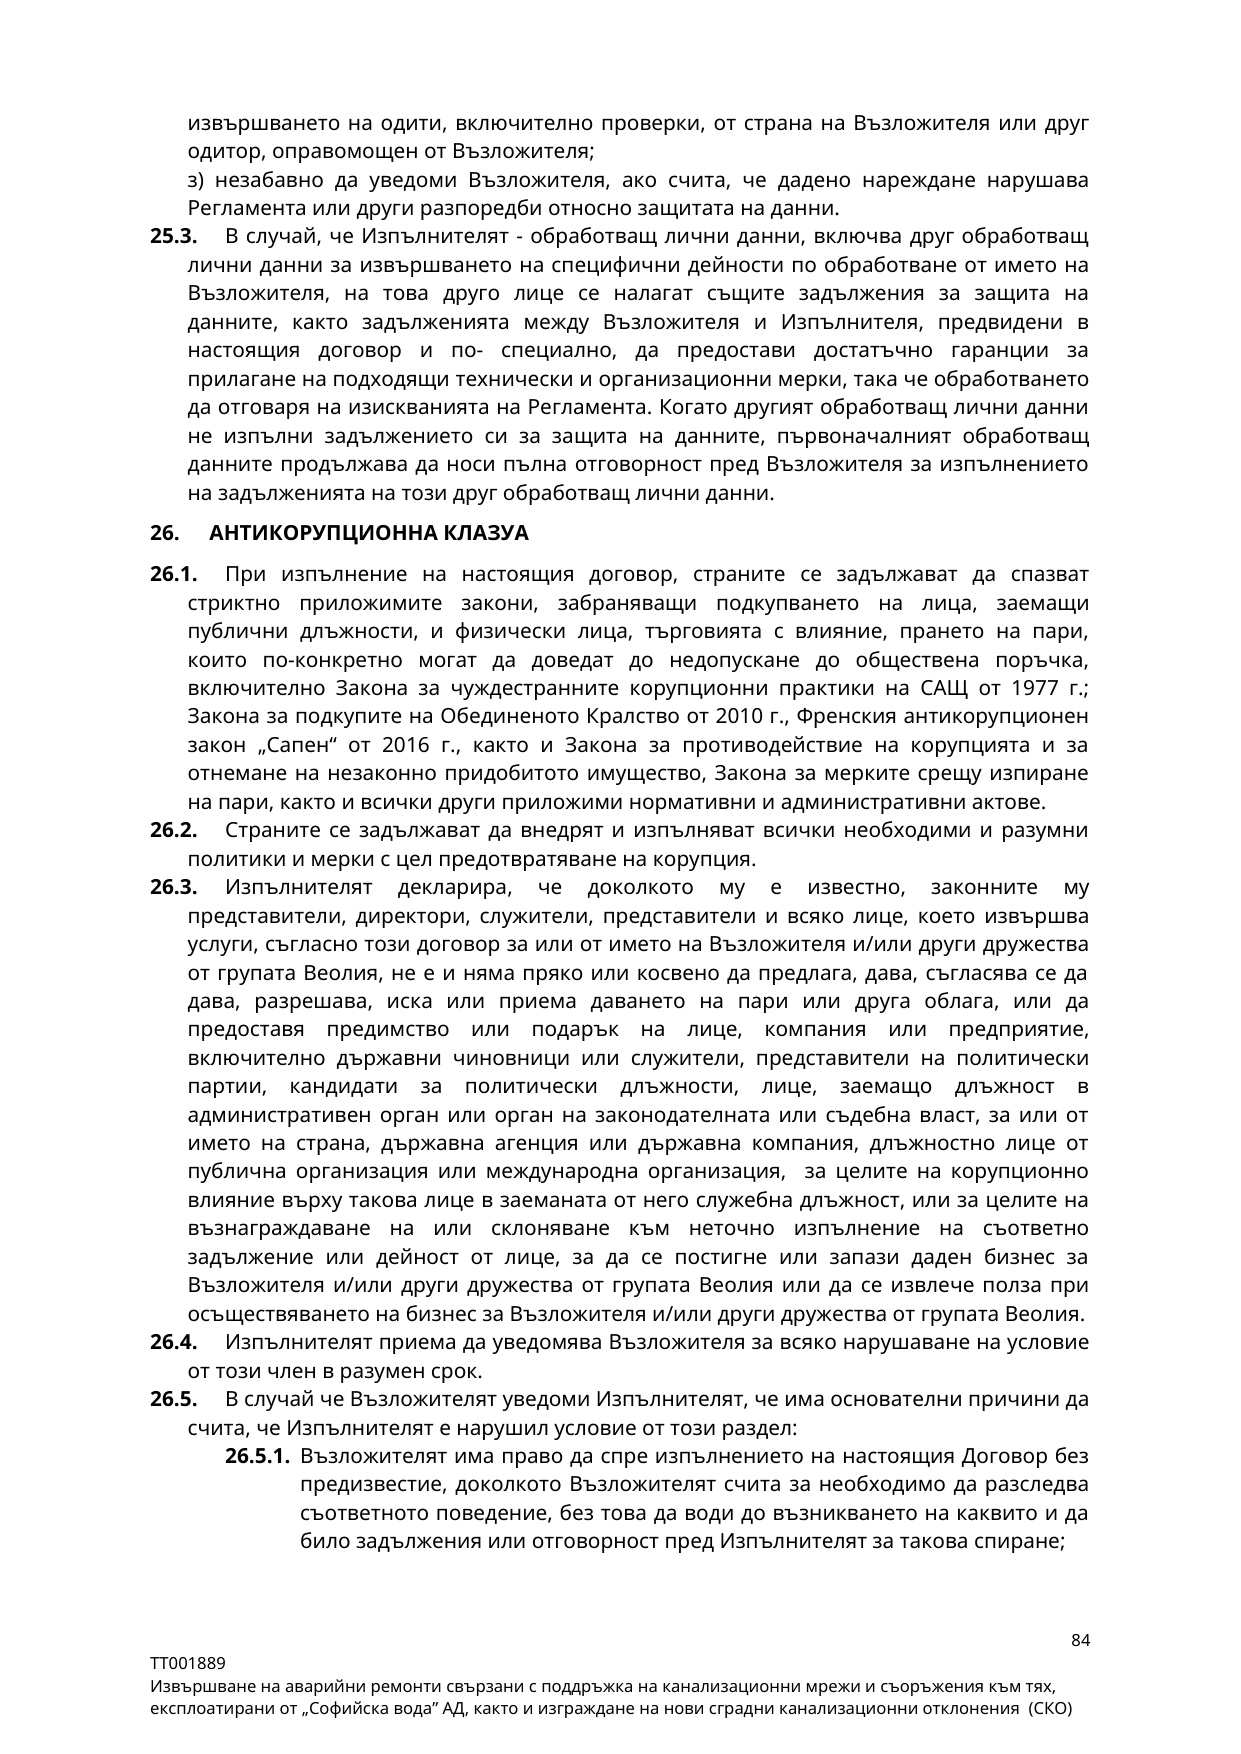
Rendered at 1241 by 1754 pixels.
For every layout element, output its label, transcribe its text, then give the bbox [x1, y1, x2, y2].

list Страните се задължават да внедрят и изпълняват всички необходими и разумни политики и мерки с цел предотвратяване на корупция. [150, 815, 1090, 872]
list Възложителят има право да спре изпълнението на настоящия Договор без предизвестие, доколкото Възложителят счита за необходимо да разследва съответното поведение, без това да води до възникването на каквито и да било задължения или отговорност пред Изпълнителят за такова спиране; [225, 1441, 1090, 1555]
list Изпълнителят декларира, че доколкото му е известно, законните му представители, директори, служители, представители и всяко лице, което извършва услуги, съгласно този договор за или от името на Възложителя и/или други дружества от групата Веолия, не е и няма пряко или косвено да предлага, дава, съгласява се да дава, разрешава, иска или приема даването на пари или друга облага, или да предоставя предимство или подарък на лице, компания или предприятие, включително държавни чиновници или служители, представители на политически партии, кандидати за политически длъжности, лице, заемащо длъжност в административен орган или орган на законодателната или съдебна власт, за или от името на страна, държавна агенция или държавна компания, длъжностно лице от публична организация или международна организация, за целите на корупционно влияние върху такова лице в заеманата от него служебна длъжност, или за целите на възнаграждаване на или склоняване към неточно изпълнение на съответно задължение или дейност от лице, за да се постигне или запази даден бизнес за Възложителя и/или други дружества от групата Веолия или да се извлече полза при осъществяването на бизнес за Възложителя и/или други дружества от групата Веолия. [150, 872, 1090, 1327]
list При изпълнение на настоящия договор, страните се задължават да спазват стриктно приложимите закони, забраняващи подкупването на лица, заемащи публични длъжности, и физически лица, търговията с влияние, прането на пари, които по-конкретно могат да доведат до недопускане до обществена поръчка, включително Закона за чуждестранните корупционни практики на САЩ от 1977 г.; Закона за подкупите на Обединеното Кралство от 2010 г., Френския антикорупционен закон „Сапен“ от 2016 г., както и Закона за противодействие на корупцията и за отнемане на незаконно придобитото имущество, Закона за мерките срещу изпиране на пари, както и всички други приложими нормативни и административни актове. [150, 559, 1090, 815]
list В случай че Възложителят уведоми Изпълнителят, че има основателни причини да счита, че Изпълнителят е нарушил условие от този раздел: [150, 1384, 1090, 1441]
list АНТИКОРУПЦИОННА КЛАЗУА [150, 518, 1090, 547]
list Изпълнителят приема да уведомява Възложителя за всяко нарушаване на условие от този член в разумен срок. [150, 1327, 1090, 1384]
list В случай, че Изпълнителят - обработващ лични данни, включва друг обработващ лични данни за извършването на специфични дейности по обработване от името на Възложителя, на това друго лице се налагат същите задължения за защита на данните, както задълженията между Възложителя и Изпълнителя, предвидени в настоящия договор и по- специално, да предостави достатъчно гаранции за прилагане на подходящи технически и организационни мерки, така че обработването да отговаря на изискванията на Регламента. Когато другият обработващ лични данни не изпълни задължението си за защита на данните, първоначалният обработващ данните продължава да носи пълна отговорност пред Възложителя за изпълнението на задълженията на този друг обработващ лични данни. [150, 222, 1090, 506]
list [187, 108, 1090, 165]
list з) незабавно да уведоми Възложителя, ако счита, че дадено нареждане нарушава Регламента или други разпоредби относно защитата на данни. [187, 165, 1090, 222]
